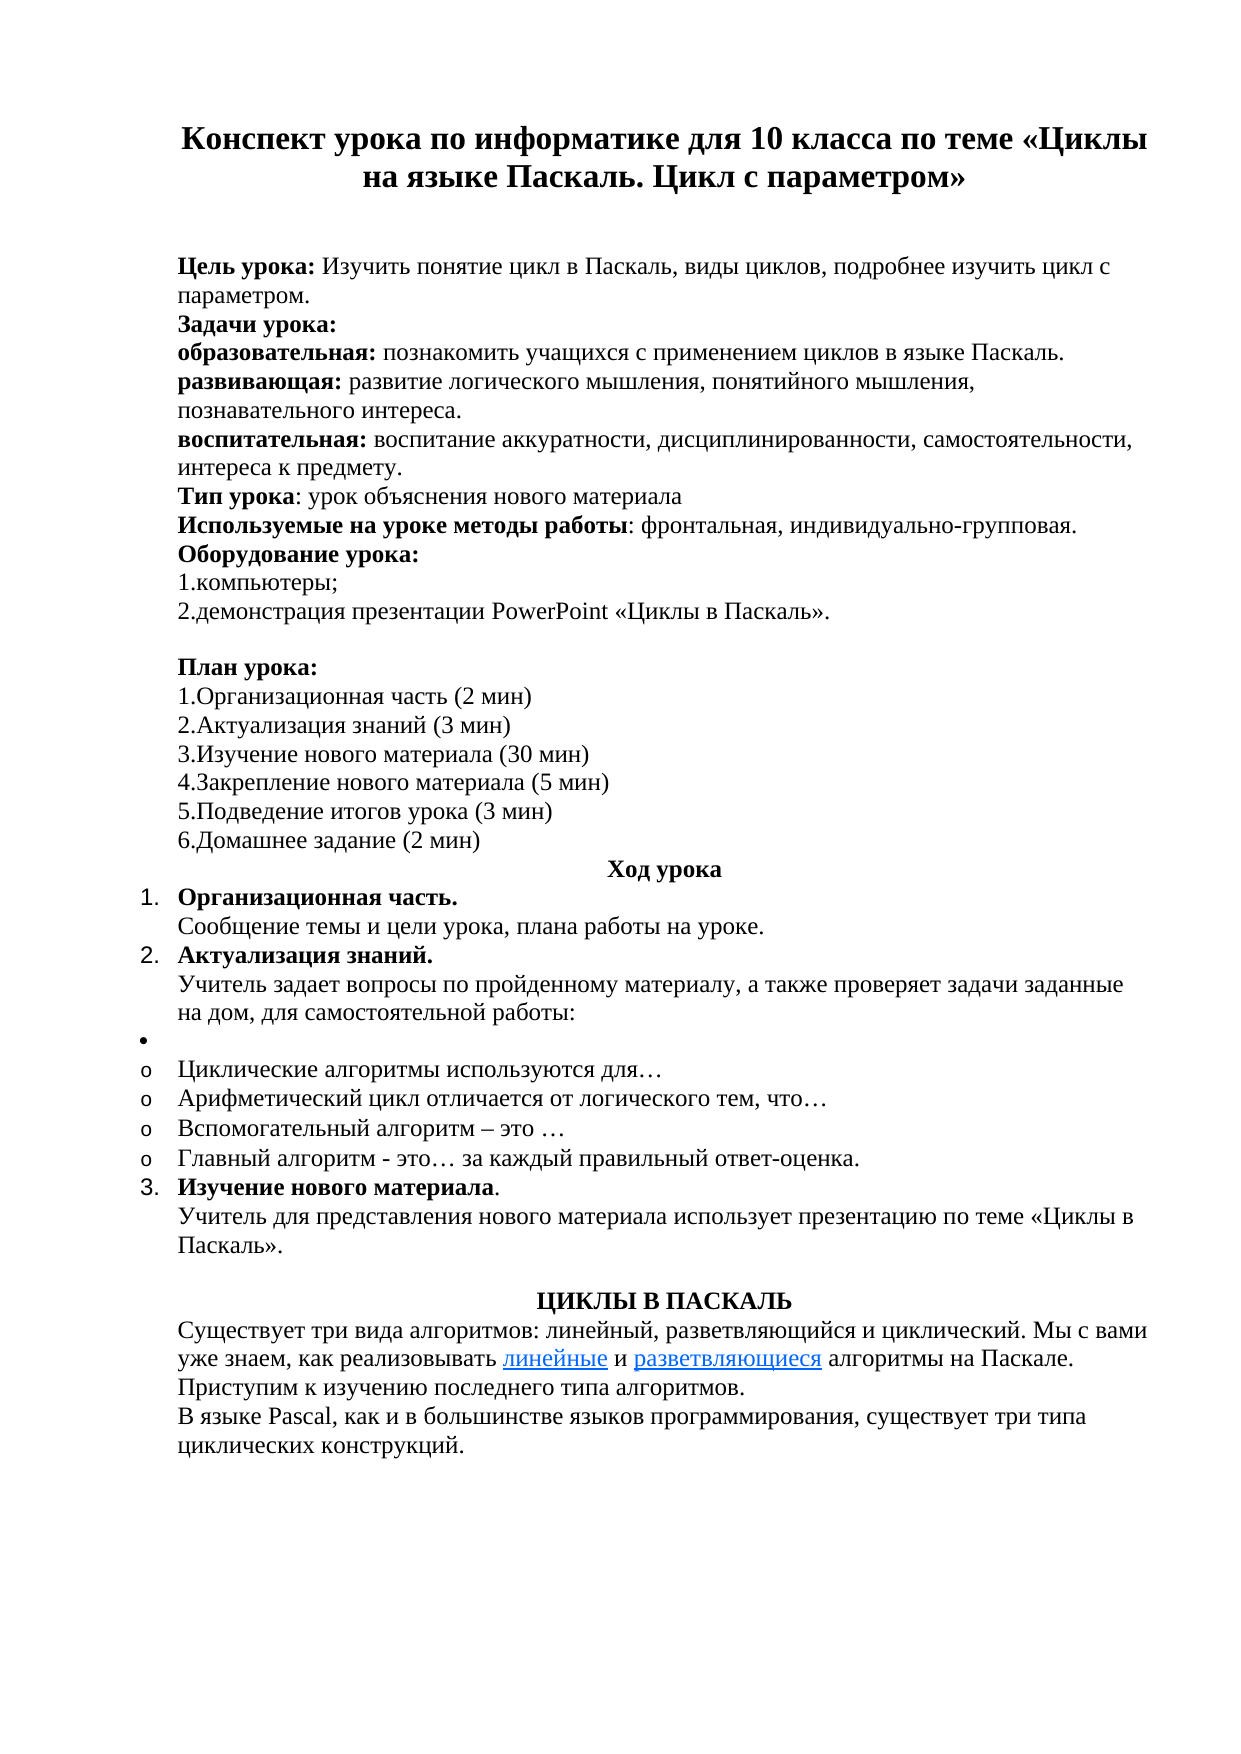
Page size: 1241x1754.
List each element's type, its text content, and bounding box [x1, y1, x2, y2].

text Ход урока [177, 854, 1152, 882]
text ЦИКЛЫ В ПАСКАЛЬ [177, 1286, 1152, 1315]
list Циклические алгоритмы используются для… [140, 1054, 1152, 1083]
text 4.Закрепление нового материала (5 мин) [177, 767, 1152, 796]
text развивающая: развитие логического мышления, понятийного мышления, познавательного интереса. [177, 366, 1152, 424]
text Цель урока: Изучить понятие цикл в Паскаль, виды циклов, подробнее изучить цикл с параметром. [177, 251, 1152, 309]
text Конспект урока по информатике для 10 класса по теме «Циклы на языке Паскаль. Цикл с параметром» [177, 118, 1152, 195]
list Вспомогательный алгоритм – это … [140, 1113, 1152, 1143]
text Существует три вида алгоритмов: линейный, разветвляющийся и циклический. Мы с вами уже знаем, как реализовывать линейные и разветвляющиеся алгоритмы на Паскале. Приступим к изучению последнего типа алгоритмов. В языке Pascal, как и в большинстве языков программирования, существует три типа циклических конструкций. [177, 1315, 1152, 1458]
text Учитель для представления нового материала использует презентацию по теме «Циклы в Паскаль». [177, 1201, 1152, 1258]
text 1.компьютеры; [177, 567, 1152, 596]
text 2.демонстрация презентации PowerPoint «Циклы в Паскаль». [177, 596, 1152, 625]
list Арифметический цикл отличается от логического тем, что… [140, 1083, 1152, 1113]
text 2.Актуализация знаний (3 мин) [177, 710, 1152, 739]
text 3.Изучение нового материала (30 мин) [177, 739, 1152, 767]
list Главный алгоритм - это… за каждый правильный ответ-оценка. [140, 1143, 1152, 1172]
text Тип урока: урок объяснения нового материала [177, 481, 1152, 510]
text Используемые на уроке методы работы: фронтальная, индивидуально-групповая. [177, 510, 1152, 539]
list Изучение нового материала. [140, 1172, 1152, 1201]
text Учитель задает вопросы по пройденному материалу, а также проверяет задачи заданные на дом, для самостоятельной работы: [177, 969, 1152, 1026]
text 6.Домашнее задание (2 мин) [177, 825, 1152, 854]
text Сообщение темы и цели урока, плана работы на уроке. [177, 911, 1152, 940]
text образовательная: познакомить учащихся с применением циклов в языке Паскаль. [177, 337, 1152, 366]
text Задачи урока: [177, 309, 1152, 337]
text 5.Подведение итогов урока (3 мин) [177, 796, 1152, 825]
text План урока: [177, 652, 1152, 681]
text 1.Организационная часть (2 мин) [177, 681, 1152, 710]
list Организационная часть. [140, 882, 1152, 911]
text Оборудование урока: [177, 539, 1152, 567]
text воспитательная: воспитание аккуратности, дисциплинированности, самостоятельности, интереса к предмету. [177, 424, 1152, 481]
list Актуализация знаний. [140, 940, 1152, 969]
